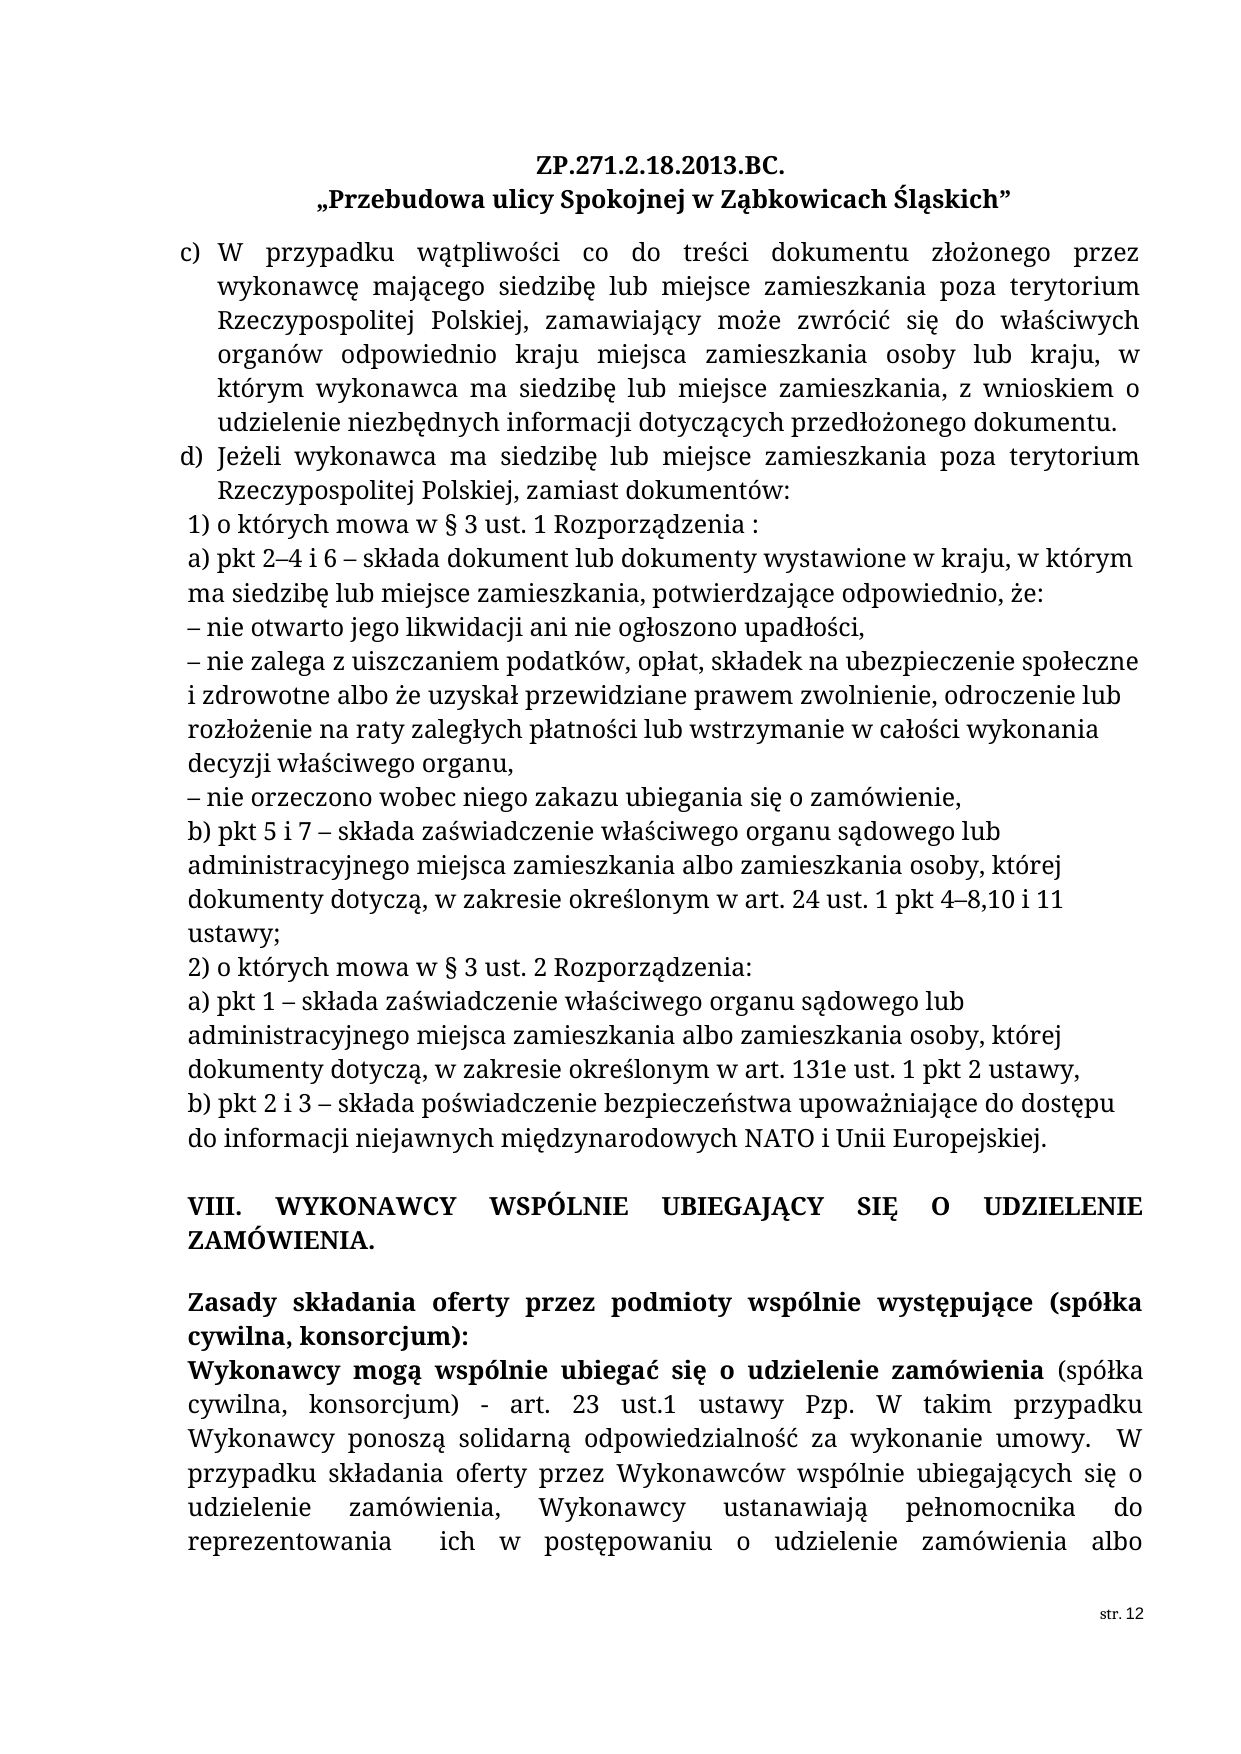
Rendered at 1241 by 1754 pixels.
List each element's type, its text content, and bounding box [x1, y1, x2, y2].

text b) pkt 2 i 3 – składa poświadczenie bezpieczeństwa upoważniające do dostępu do informacji niejawnych międzynarodowych NATO i Unii Europejskiej. [187, 1086, 1144, 1154]
text b) pkt 5 i 7 – składa zaświadczenie właściwego organu sądowego lub administracyjnego miejsca zamieszkania albo zamieszkania osoby, której dokumenty dotyczą, w zakresie określonym w art. 24 ust. 1 pkt 4–8,10 i 11 ustawy; [187, 814, 1144, 950]
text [187, 1353, 1144, 1557]
text Zasady składania oferty przez podmioty wspólnie występujące (spółka cywilna, konsorcjum): [187, 1285, 1144, 1353]
text VIII. WYKONAWCY WSPÓLNIE UBIEGAJĄCY SIĘ O UDZIELENIE ZAMÓWIENIA. [187, 1188, 1144, 1256]
text – nie otwarto jego likwidacji ani nie ogłoszono upadłości, [187, 609, 1144, 643]
text a) pkt 2–4 i 6 – składa dokument lub dokumenty wystawione w kraju, w którym ma siedzibę lub miejsce zamieszkania, potwierdzające odpowiednio, że: [187, 541, 1144, 609]
list W przypadku wątpliwości co do treści dokumentu złożonego przez wykonawcę mającego siedzibę lub miejsce zamieszkania poza terytorium Rzeczypospolitej Polskiej, zamawiający może zwrócić się do właściwych organów odpowiednio kraju miejsca zamieszkania osoby lub kraju, w którym wykonawca ma siedzibę lub miejsce zamieszkania, z wnioskiem o udzielenie niezbędnych informacji dotyczących przedłożonego dokumentu. [179, 234, 1141, 439]
text 2) o których mowa w § 3 ust. 2 Rozporządzenia: [187, 950, 1144, 984]
text – nie zalega z uiszczaniem podatków, opłat, składek na ubezpieczenie społeczne i zdrowotne albo że uzyskał przewidziane prawem zwolnienie, odroczenie lub rozłożenie na raty zaległych płatności lub wstrzymanie w całości wykonania decyzji właściwego organu, [187, 643, 1144, 779]
text 1) o których mowa w § 3 ust. 1 Rozporządzenia : [187, 507, 1144, 541]
list Jeżeli wykonawca ma siedzibę lub miejsce zamieszkania poza terytorium Rzeczypospolitej Polskiej, zamiast dokumentów: [179, 439, 1141, 507]
text a) pkt 1 – składa zaświadczenie właściwego organu sądowego lub administracyjnego miejsca zamieszkania albo zamieszkania osoby, której dokumenty dotyczą, w zakresie określonym w art. 131e ust. 1 pkt 2 ustawy, [187, 984, 1144, 1086]
text – nie orzeczono wobec niego zakazu ubiegania się o zamówienie, [187, 779, 1144, 814]
